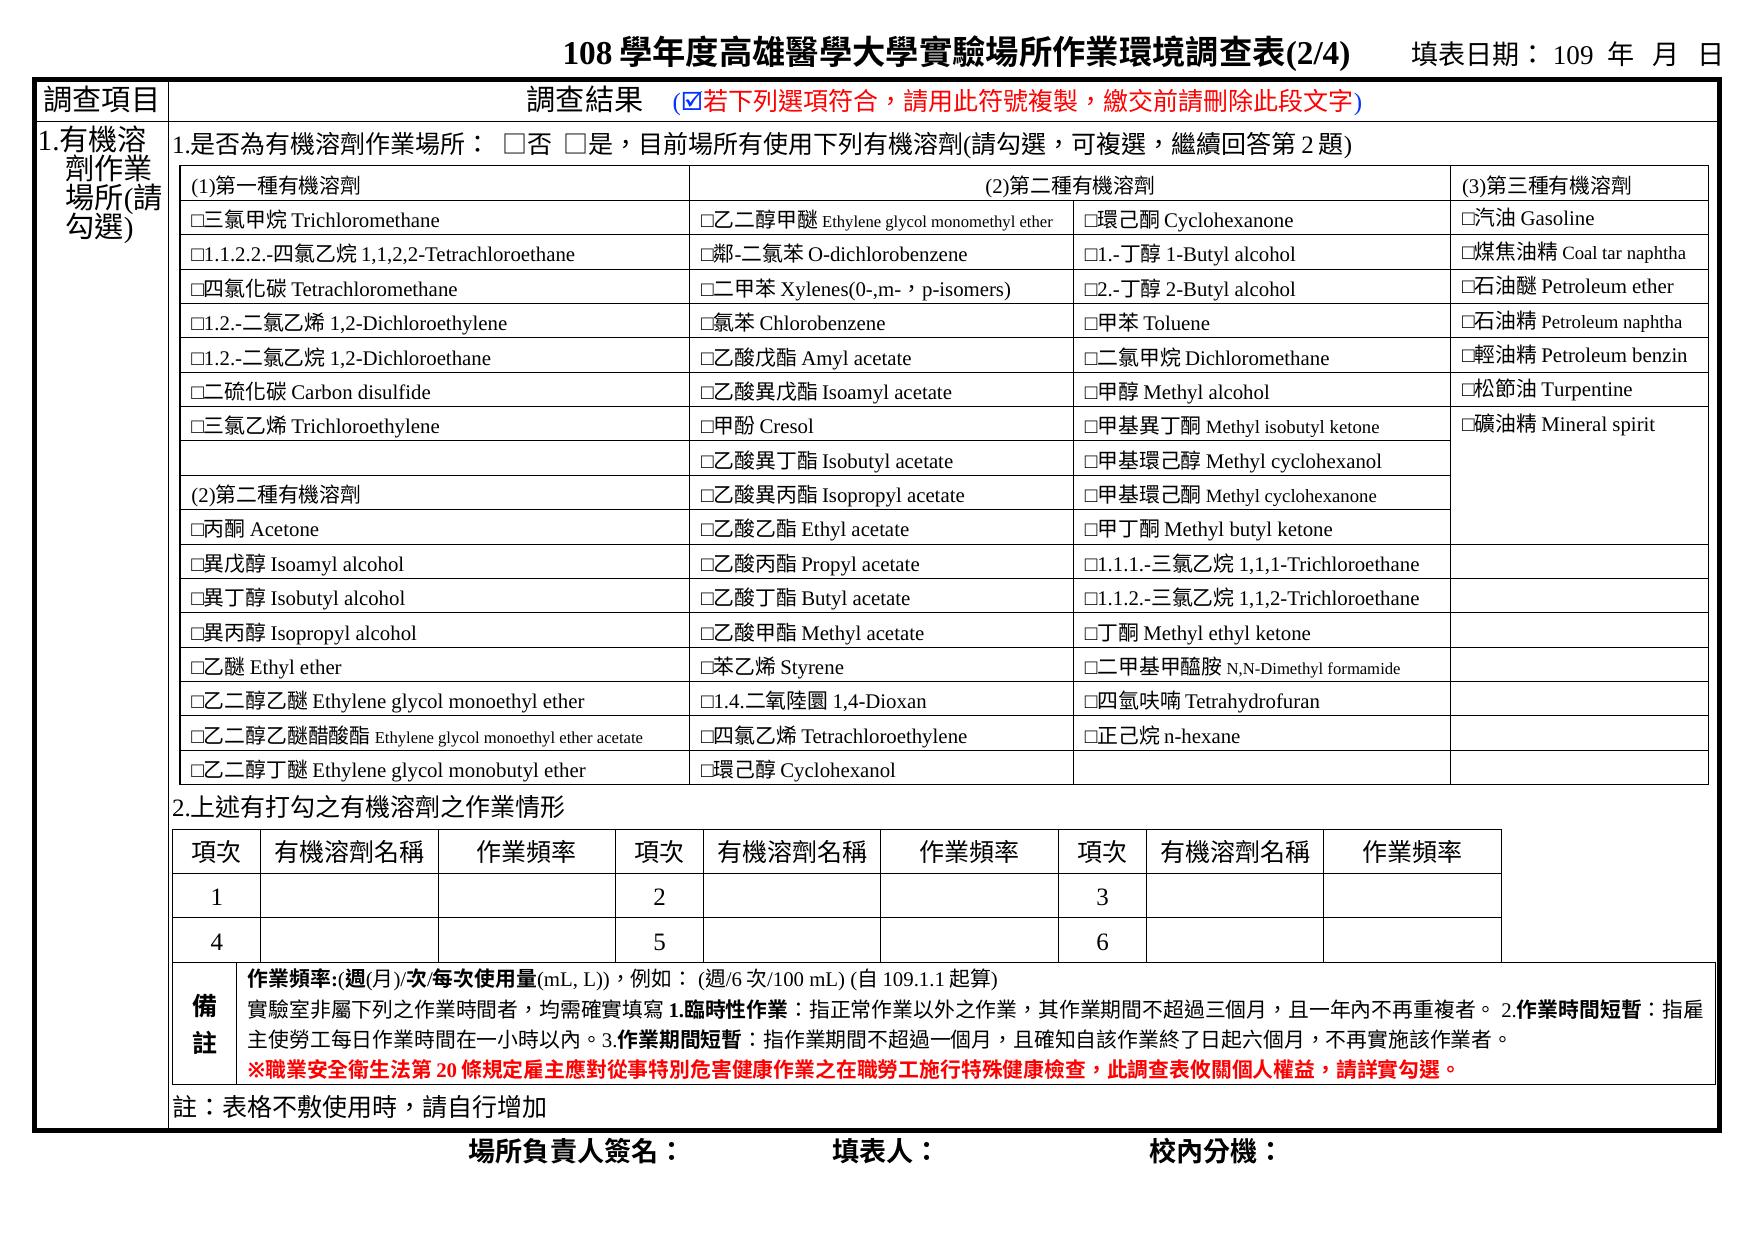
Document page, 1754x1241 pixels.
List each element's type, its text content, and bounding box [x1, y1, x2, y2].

table_header 調查項目 [37, 82, 168, 121]
table_header 調查結果 (若下列選項符合，請用此符號複製，繳交前請刪除此段文字) [169, 82, 1717, 121]
text 108學年度高雄醫學大學實驗場所作業環境調查表(2/4) 填表日期： 109 年 月 日 [29, 34, 1724, 72]
table_cell 1.有機溶劑作業場所(請勾選) [37, 122, 168, 1128]
table_cell 1.是否為有機溶劑作業場所： □否 □是，目前場所有使用下列有機溶劑(請勾選，可複選，繼續回答第2題) 2.上述有打勾之有機溶劑之作業情形 註：表格不敷使用時，請自行增加 [169, 122, 1717, 1128]
text 場所負責人簽名： 填表人： 校內分機： [29, 1138, 1724, 1167]
